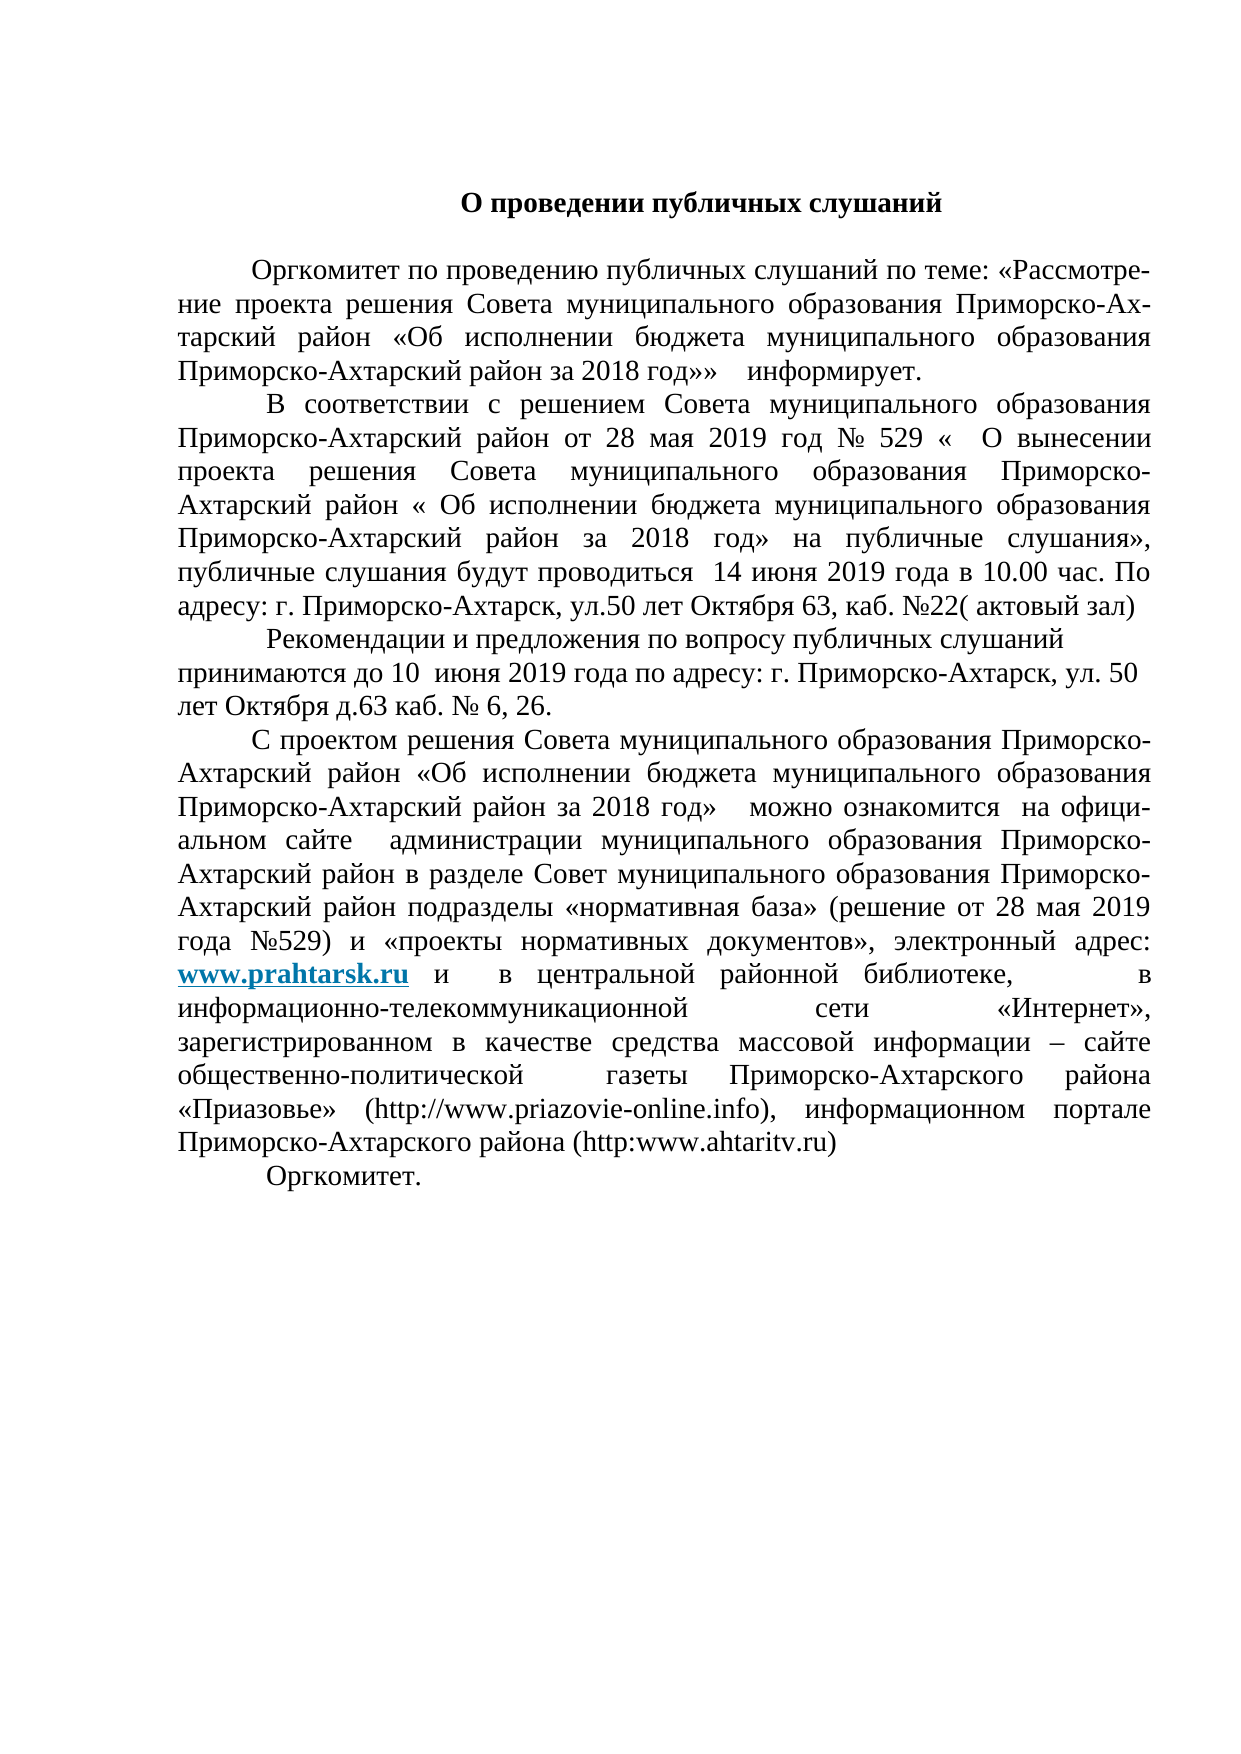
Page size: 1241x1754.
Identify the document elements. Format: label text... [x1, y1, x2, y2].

text В соответствии с решением Совета муниципального образования Приморско-Ахтарский район от 28 мая 2019 год № 529 « О вынесении проекта решения Совета муниципального образования Приморско-Ахтарский район « Об исполнении бюджета муниципального образования Приморско-Ахтарский район за 2018 год» на публичные слушания», публичные слушания будут проводиться 14 июня 2019 года в 10.00 час. По адресу: г. Приморско-Ахтарск, ул.50 лет Октября 63, каб. №22( актовый зал) [177, 386, 1152, 621]
text О проведении публичных слушаний [177, 185, 1152, 219]
text Оргкомитет. [177, 1158, 1152, 1191]
text С проектом решения Совета муниципального образования Приморско-Ахтарский район «Об исполнении бюджета муниципального образования Приморско-Ахтарский район за 2018 год» можно ознакомится на офици-альном сайте администрации муниципального образования Приморско-Ахтарский район в разделе Совет муниципального образования Приморско-Ахтарский район подразделы «нормативная база» (решение от 28 мая 2019 года №529) и «проекты нормативных документов», электронный адрес: www.prahtarsk.ru и в центральной районной библиотеке, в информационно-телекоммуникационной сети «Интернет», зарегистрированном в качестве средства массовой информации – сайте общественно-политической газеты Приморско-Ахтарского района «Приазовье» (http://www.priazovie-online.info), информационном портале Приморско-Ахтарского района (http:www.ahtaritv.ru) [177, 722, 1152, 1158]
text Оргкомитет по проведению публичных слушаний по теме: «Рассмотре-ние проекта решения Совета муниципального образования Приморско-Ах-тарский район «Об исполнении бюджета муниципального образования Приморско-Ахтарский район за 2018 год»» информирует. [177, 252, 1152, 386]
text Рекомендации и предложения по вопросу публичных слушаний принимаются до 10 июня 2019 года по адресу: г. Приморско-Ахтарск, ул. 50 лет Октября д.63 каб. № 6, 26. [177, 621, 1152, 722]
